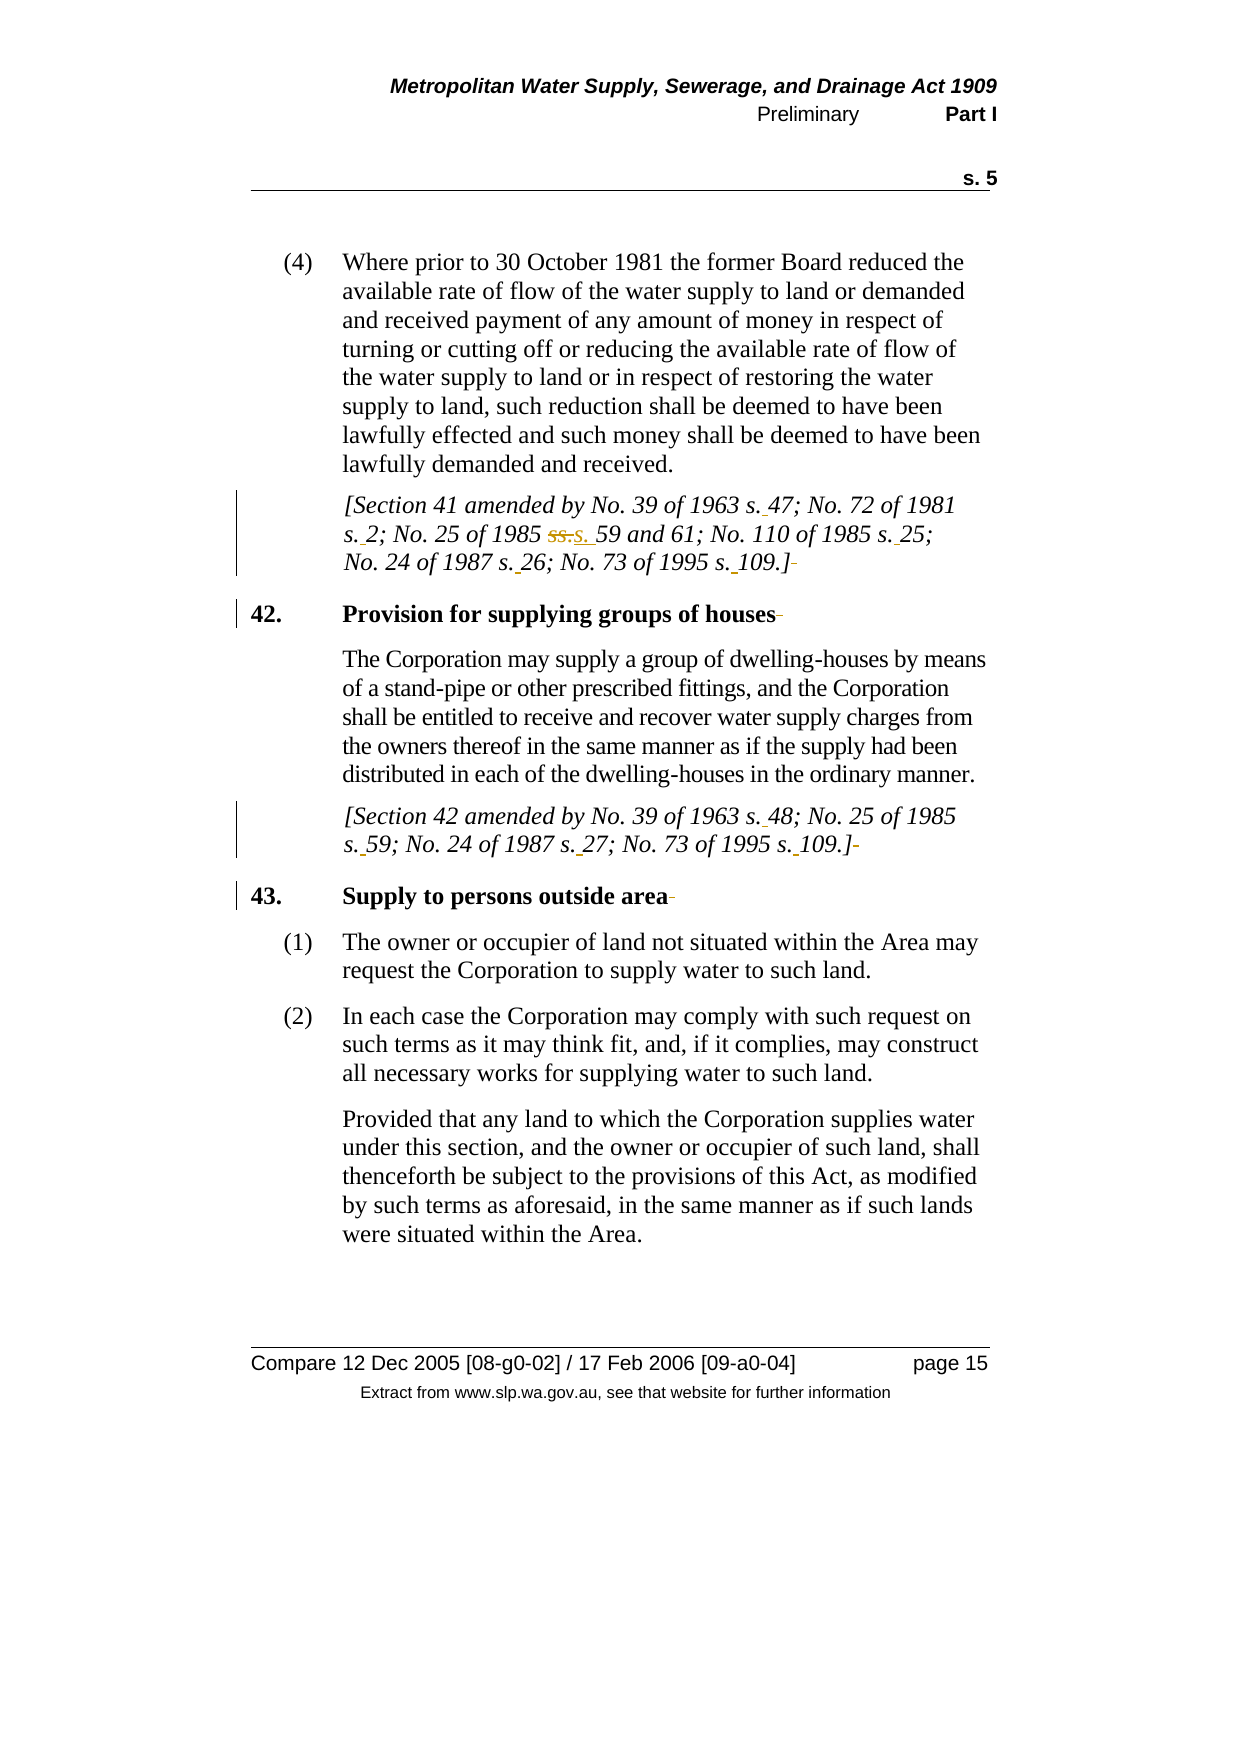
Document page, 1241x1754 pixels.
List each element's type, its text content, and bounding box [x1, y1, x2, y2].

text The Corporation may supply a group of dwelling-houses by means of a stand-pipe or other prescribed fittings, and the Corporation shall be entitled to receive and recover water supply charges from the owners thereof in the same manner as if the supply had been distributed in each of the dwelling-houses in the ordinary manner. [251, 644, 990, 788]
text [Section 42 amended by No. 39 of 1963 s.48; No. 25 of 1985 s.59; No. 24 of 1987 s.27; No. 73 of 1995 s.109.] [251, 801, 990, 858]
subtitle 42. Provision for supplying groups of houses [251, 599, 990, 628]
text [Section 41 amended by No. 39 of 1963 s.47; No. 72 of 1981 s.2; No. 25 of 1985 59 and 61; No. 110 of 1985 s.25; No. 24 of 1987 s.26; No. 73 of 1995 s.109.] [251, 490, 990, 576]
text (4) Where prior to 30 October 1981 the former Board reduced the available rate of flow of the water supply to land or demanded and received payment of any amount of money in respect of turning or cutting off or reducing the available rate of flow of the water supply to land or in respect of restoring the water supply to land, such reduction shall be deemed to have been lawfully effected and such money shall be deemed to have been lawfully demanded and received. [251, 247, 990, 477]
text (2) In each case the Corporation may comply with such request on such terms as it may think fit, and, if it complies, may construct all necessary works for supplying water to such land. [251, 1001, 990, 1087]
subtitle 43. Supply to persons outside area [251, 881, 990, 910]
text (1) The owner or occupier of land not situated within the Area may request the Corporation to supply water to such land. [251, 927, 990, 984]
text Provided that any land to which the Corporation supplies water under this section, and the owner or occupier of such land, shall thenceforth be subject to the provisions of this Act, as modified by such terms as aforesaid, in the same manner as if such lands were situated within the Area. [251, 1104, 990, 1247]
